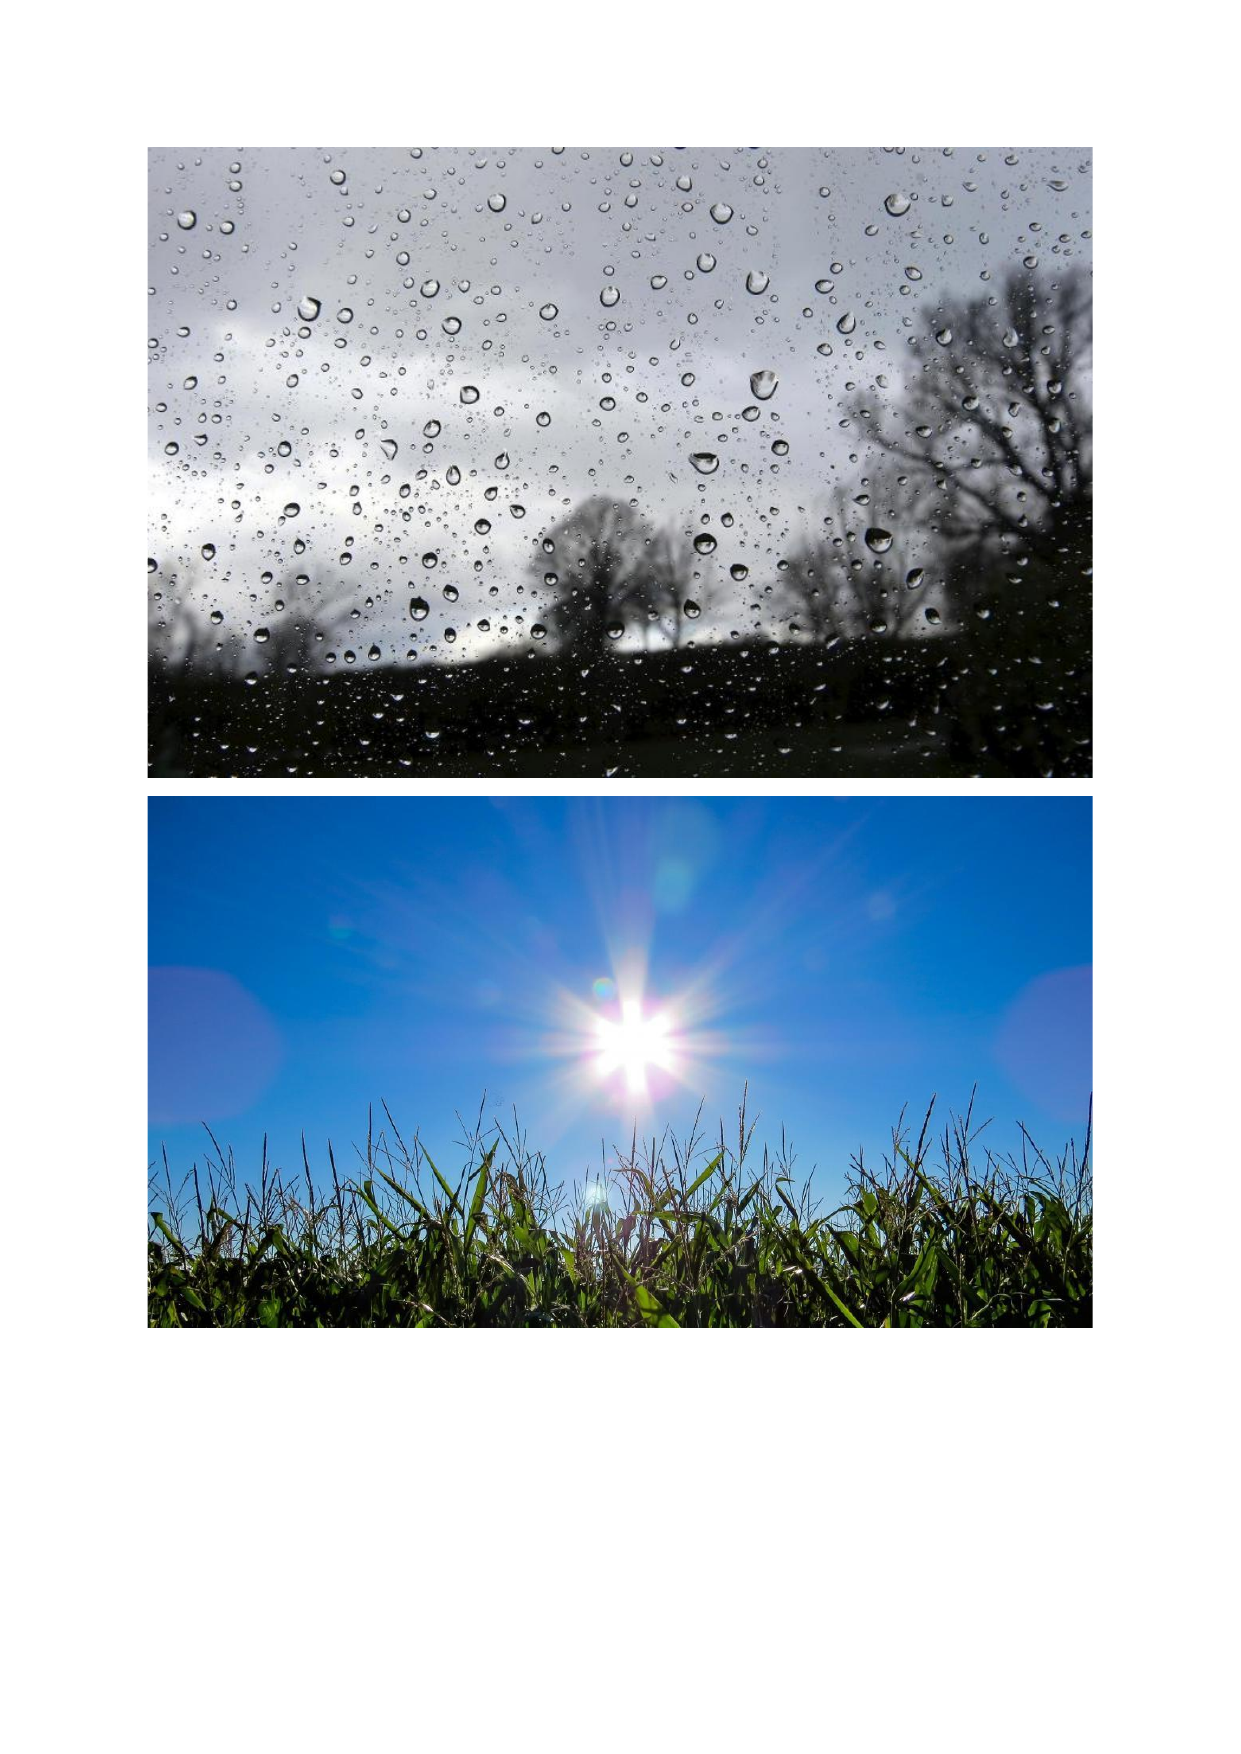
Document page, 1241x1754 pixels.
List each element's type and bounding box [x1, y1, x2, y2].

picture [147, 796, 1093, 1328]
picture [147, 147, 1093, 778]
